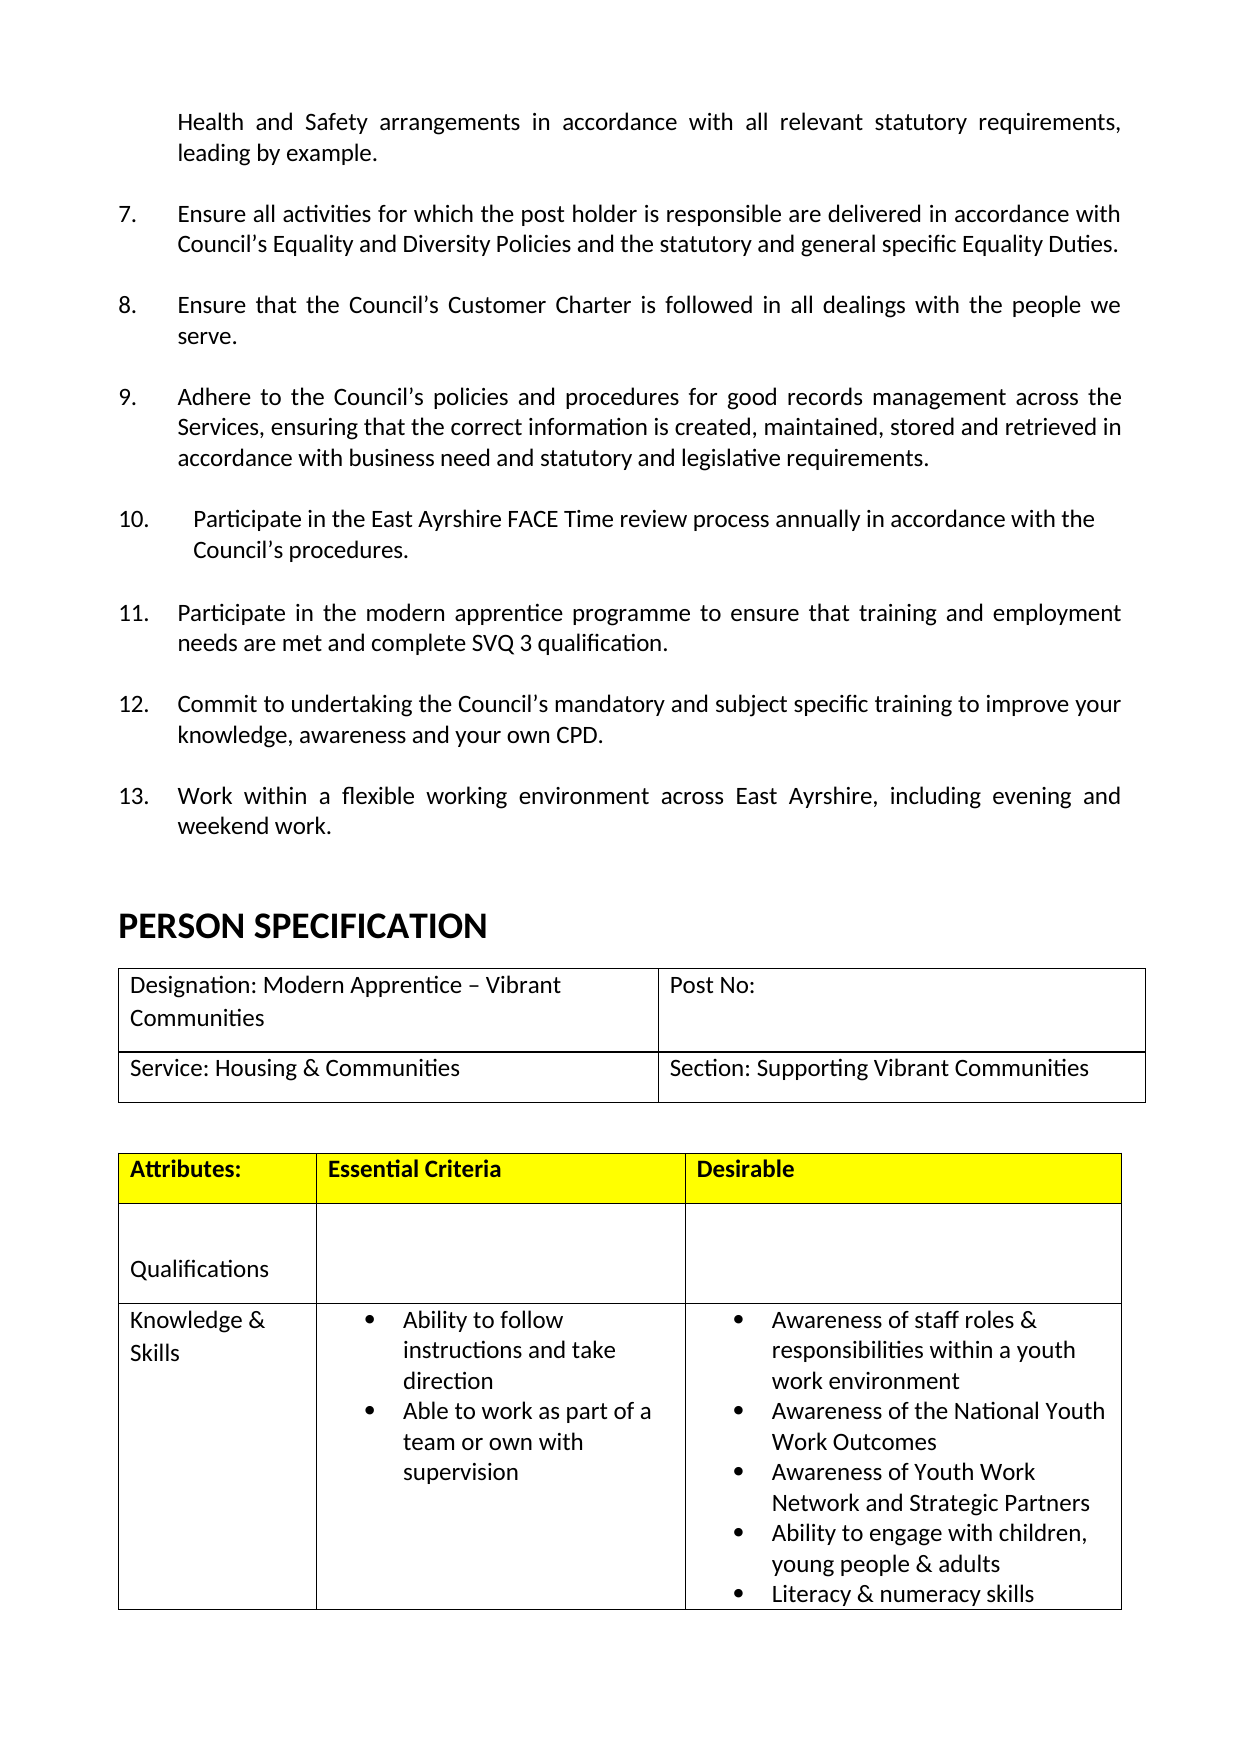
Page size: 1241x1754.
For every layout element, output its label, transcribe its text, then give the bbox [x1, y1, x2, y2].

list Commit to undertaking the Council’s mandatory and subject specific training to improve your knowledge, awareness and your own CPD. [118, 688, 1122, 749]
list Ensure that the Council’s Customer Charter is followed in all dealings with the people we serve. [118, 289, 1122, 351]
table_cell Section: Supporting Vibrant Communities [659, 1053, 1145, 1102]
table_header Desirable [686, 1154, 1121, 1203]
table_cell [317, 1204, 685, 1303]
list Participate in the modern apprentice programme to ensure that training and employment needs are met and complete SVQ 3 qualification. [118, 597, 1122, 658]
table_header Attributes: [119, 1154, 316, 1203]
table_cell Service: Housing & Communities [119, 1053, 658, 1102]
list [118, 106, 1122, 167]
list Participate in the East Ayrshire FACE Time review process annually in accordance with the Council’s procedures. [118, 503, 1120, 565]
table_cell [686, 1204, 1121, 1303]
table_header Designation: Modern Apprentice – Vibrant Communities [119, 969, 658, 1051]
table_header Essential Criteria [317, 1154, 685, 1203]
table_cell Ability to follow instructions and take direction Able to work as part of a team or own with supervision [317, 1304, 685, 1609]
list Work within a flexible working environment across East Ayrshire, including evening and weekend work. [118, 780, 1122, 841]
list Adhere to the Council’s policies and procedures for good records management across the Services, ensuring that the correct information is created, maintained, stored and retrieved in accordance with business need and statutory and legislative requirements. [118, 381, 1122, 473]
list Ensure all activities for which the post holder is responsible are delivered in accordance with Council’s Equality and Diversity Policies and the statutory and general specific Equality Duties. [118, 198, 1122, 259]
table_cell Knowledge & Skills [119, 1304, 316, 1609]
table_cell Awareness of staff roles & responsibilities within a youth work environment Awareness of the National Youth Work Outcomes Awareness of Youth Work Network and Strategic Partners Ability to engage with children, young people & adults Literacy & numeracy skills [686, 1304, 1121, 1609]
table_cell Qualifications [119, 1204, 316, 1303]
text PERSON SPECIFICATION [118, 902, 1122, 948]
table_header Post No: [659, 969, 1145, 1051]
